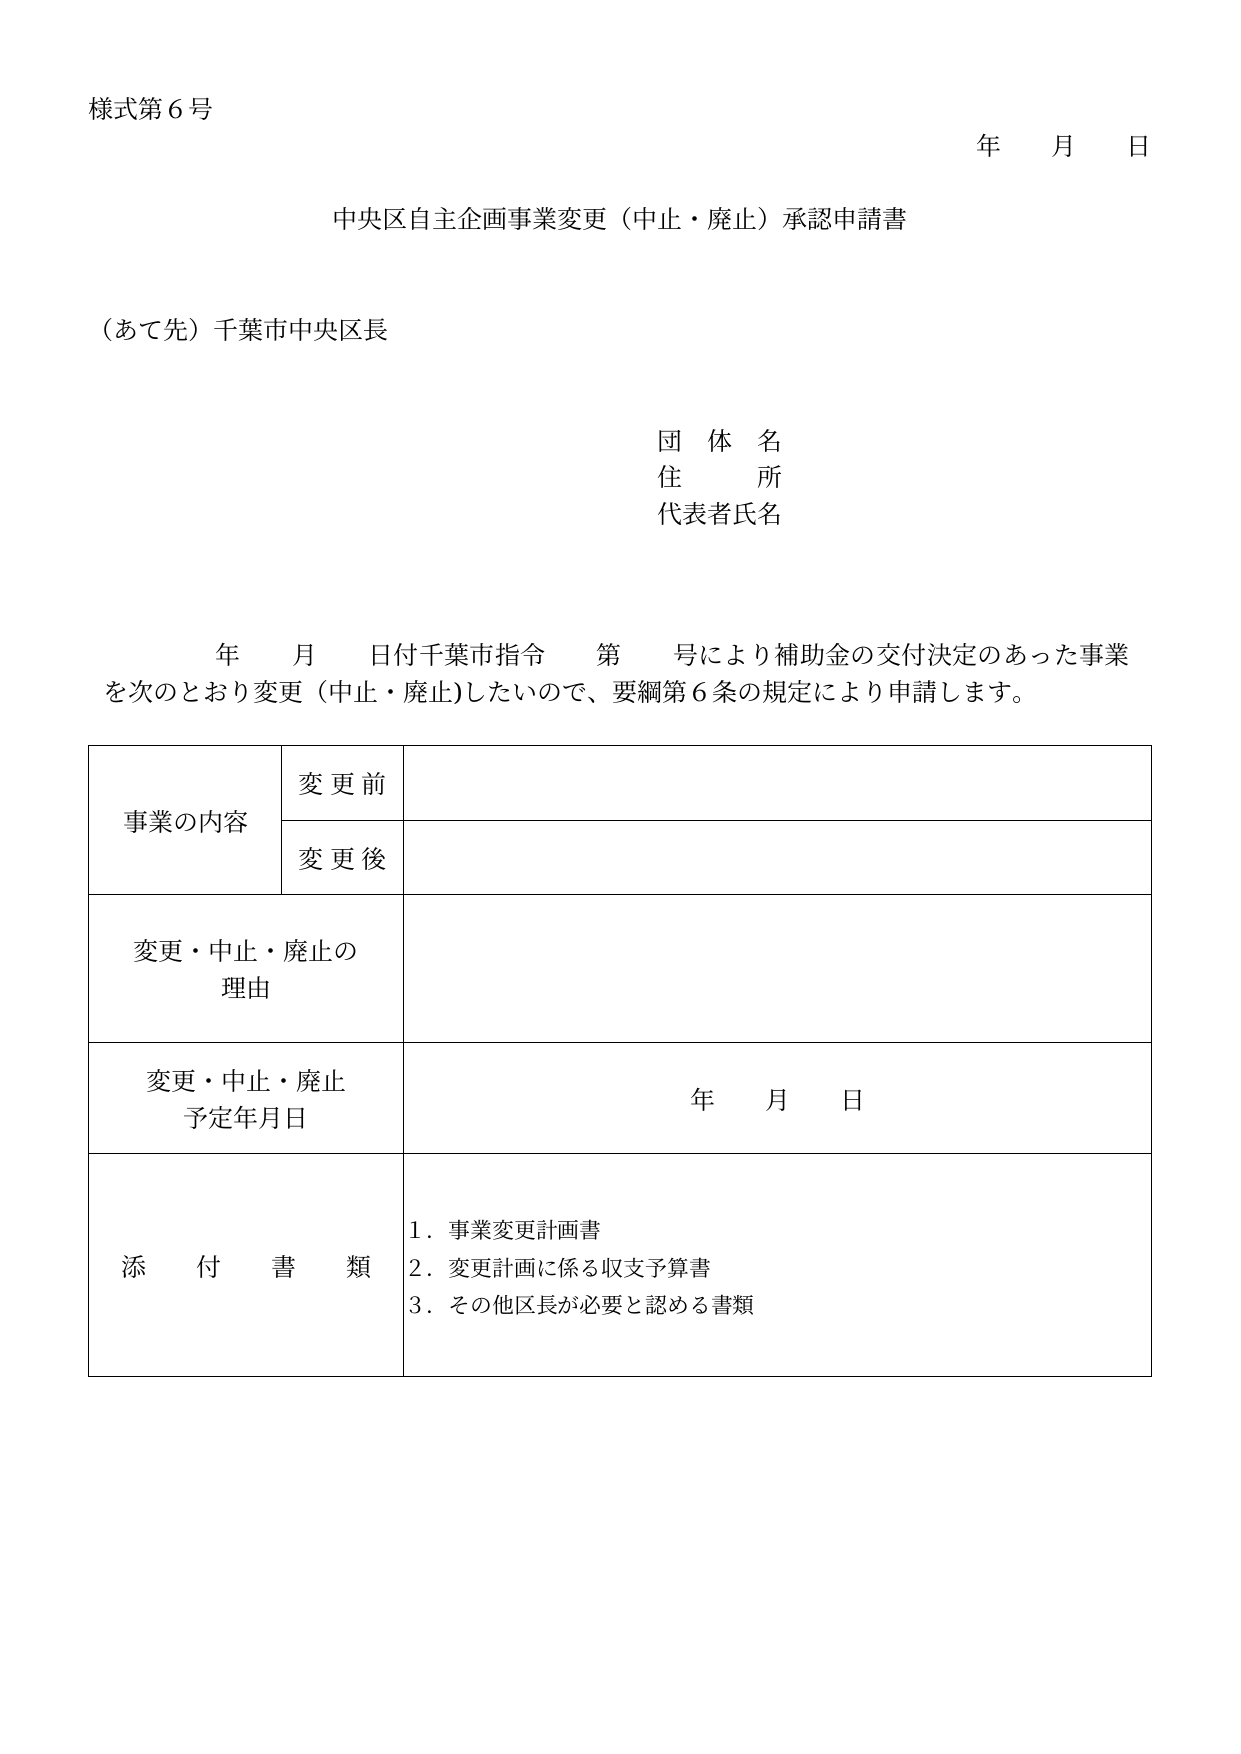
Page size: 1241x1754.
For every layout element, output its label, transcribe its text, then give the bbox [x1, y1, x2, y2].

text 様式第６号 [89, 89, 1152, 126]
text 代表者氏名 [657, 494, 1152, 531]
table_cell 変更・中止・廃止 予定年月日 [89, 1043, 403, 1153]
table_cell 変 更 後 [282, 821, 403, 894]
table_header 変 更 前 [282, 746, 403, 819]
text （あて先）千葉市中央区長 [89, 310, 1152, 347]
text 団 体 名 [657, 421, 1152, 457]
text 中央区自主企画事業変更（中止・廃止）承認申請書 [89, 199, 1152, 236]
table_cell 変更・中止・廃止の 理由 [89, 895, 403, 1042]
table_header [404, 746, 1151, 819]
table_header 事業の内容 [89, 746, 281, 894]
table_cell [404, 821, 1151, 894]
table_cell 年 月 日 [404, 1043, 1151, 1153]
table_cell 添 付 書 類 [89, 1154, 403, 1376]
text 住 所 [657, 457, 1152, 494]
table_cell １．事業変更計画書 ２．変更計画に係る収支予算書 ３．その他区長が必要と認める書類 [404, 1154, 1151, 1376]
table_cell [404, 895, 1151, 1042]
text 年 月 日 [89, 126, 1152, 162]
text 年 月 日付千葉市指令 第 号により補助金の交付決定のあった事業を次のとおり変更（中止・廃止)したいので、要綱第６条の規定により申請します。 [89, 635, 1131, 708]
